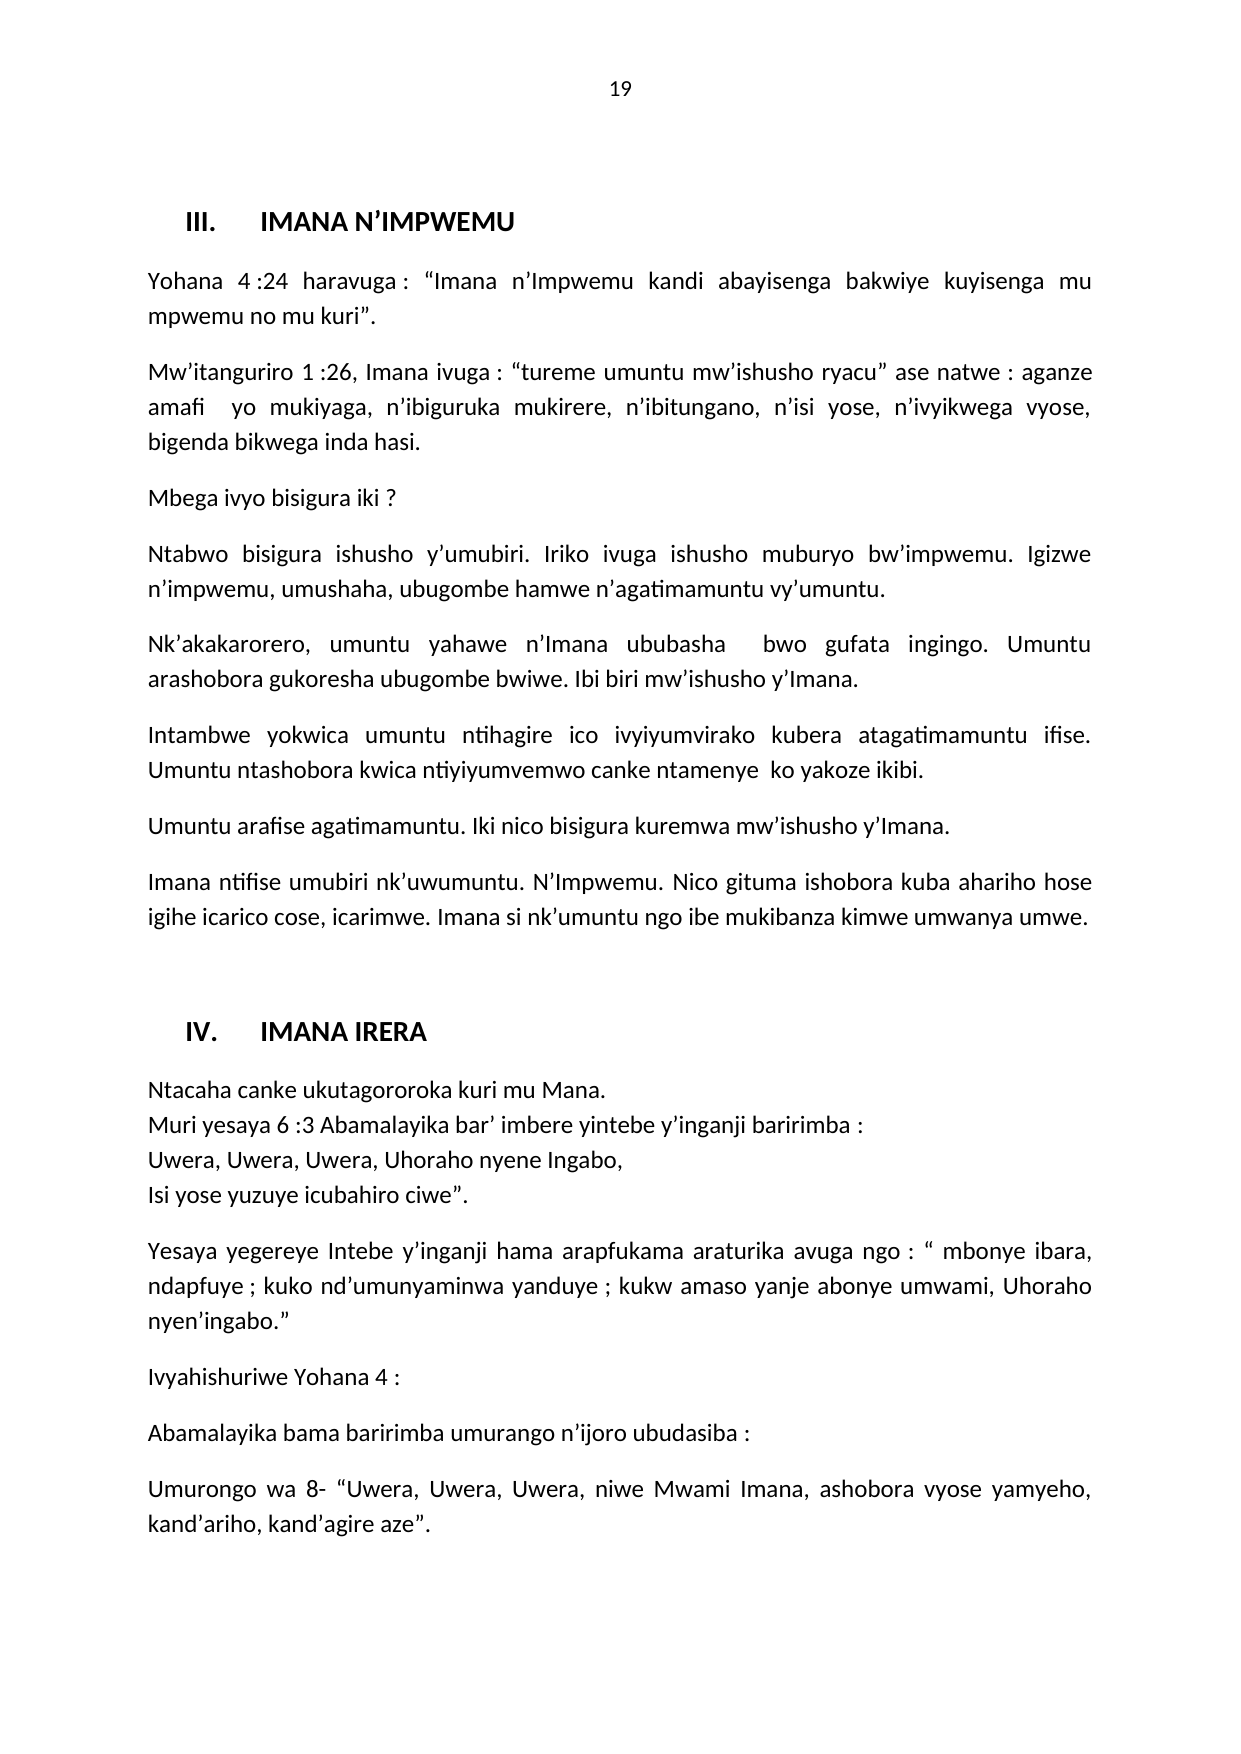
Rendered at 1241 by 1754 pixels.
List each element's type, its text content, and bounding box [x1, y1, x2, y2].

list IMANA IRERA [185, 1013, 1093, 1048]
text Ntabwo bisigura ishusho y’umubiri. Iriko ivuga ishusho muburyo bw’impwemu. Igizwe n’impwemu, umushaha, ubugombe hamwe n’agatimamuntu vy’umuntu. [148, 538, 1093, 603]
text Intambwe yokwica umuntu ntihagire ico ivyiyumvirako kubera atagatimamuntu ifise. Umuntu ntashobora kwica ntiyiyumvemwo canke ntamenye ko yakoze ikibi. [148, 719, 1093, 785]
text Umuntu arafise agatimamuntu. Iki nico bisigura kuremwa mw’ishusho y’Imana. [148, 810, 1093, 841]
text Yohana 4 :24 haravuga : “Imana n’Impwemu kandi abayisenga bakwiye kuyisenga mu mpwemu no mu kuriˮ. [148, 265, 1093, 331]
list IMANA N’IMPWEMU [185, 203, 1093, 239]
text Mbega ivyo bisigura iki ? [148, 482, 1093, 512]
text Ivyahishuriwe Yohana 4 : [148, 1361, 1093, 1392]
text Abamalayika bama baririmba umurango n’ijoro ubudasiba : [148, 1417, 1093, 1447]
text Mw’itanguriro 1 :26, Imana ivuga : “tureme umuntu mw’ishusho ryacuˮ ase natwe : aganze amafi yo mukiyaga, n’ibiguruka mukirere, n’ibitungano, n’isi yose, n’ivyikwega vyose, bigenda bikwega inda hasi. [148, 356, 1093, 457]
text Yesaya yegereye Intebe y’inganji hama arapfukama araturika avuga ngo : “ mbonye ibara, ndapfuye ; kuko nd’umunyaminwa yanduye ; kukw amaso yanje abonye umwami, Uhoraho nyen’ingabo.ˮ [148, 1235, 1093, 1336]
text Ntacaha canke ukutagororoka kuri mu Mana. Muri yesaya 6 :3 Abamalayika bar’ imbere yintebe y’inganji baririmba : Uwera, Uwera, Uwera, Uhoraho nyene Ingabo, Isi yose yuzuye icubahiro ciweˮ. [148, 1074, 1093, 1210]
text Umurongo wa 8- “Uwera, Uwera, Uwera, niwe Mwami Imana, ashobora vyose yamyeho, kand’ariho, kand’agire azeˮ. [148, 1473, 1093, 1538]
text Imana ntifise umubiri nk’uwumuntu. N’Impwemu. Nico gituma ishobora kuba ahariho hose igihe icarico cose, icarimwe. Imana si nk’umuntu ngo ibe mukibanza kimwe umwanya umwe. [148, 866, 1093, 932]
text Nk’akakarorero, umuntu yahawe n’Imana ububasha bwo gufata ingingo. Umuntu arashobora gukoresha ubugombe bwiwe. Ibi biri mw’ishusho y’Imana. [148, 628, 1093, 694]
